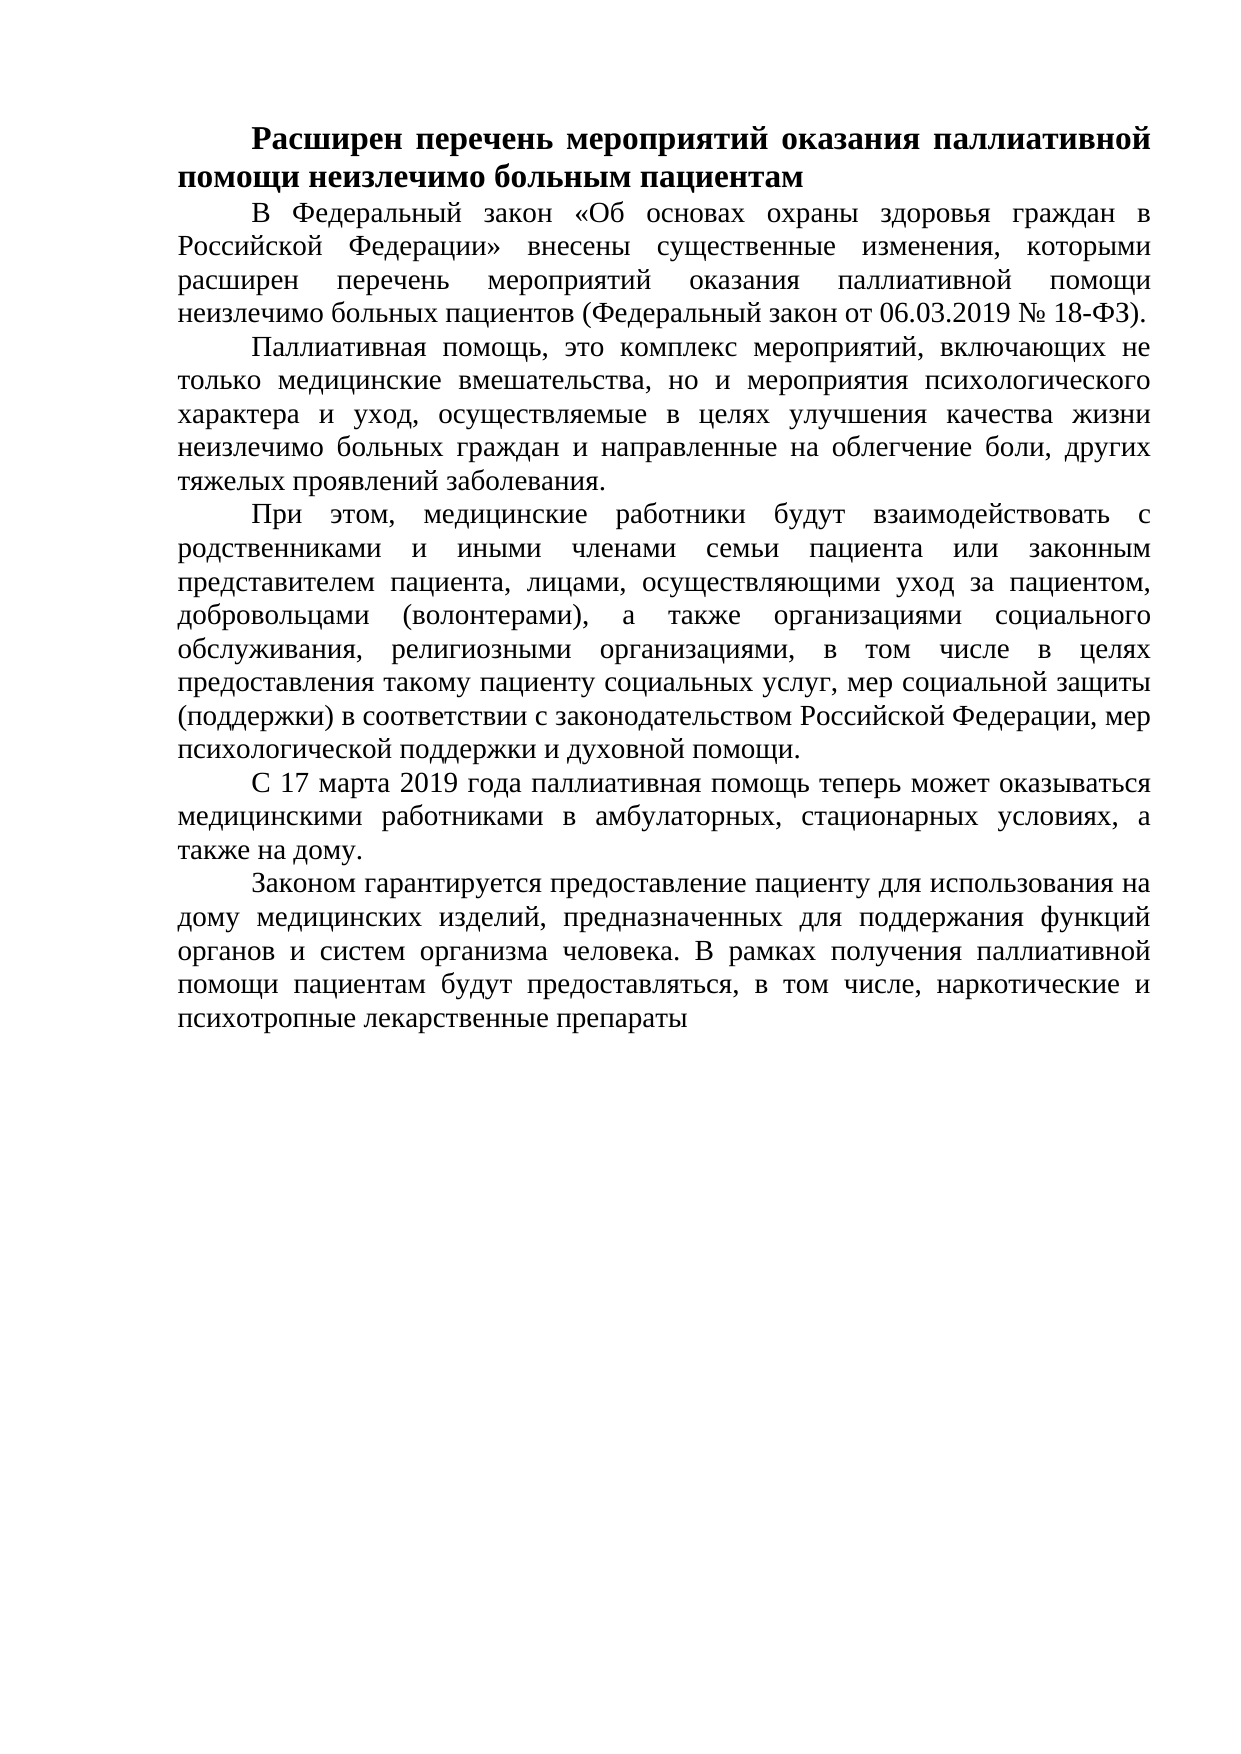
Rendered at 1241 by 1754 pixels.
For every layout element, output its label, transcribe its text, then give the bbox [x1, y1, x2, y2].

text При этом, медицинские работники будут взаимодействовать с родственниками и иными членами семьи пациента или законным представителем пациента, лицами, осуществляющими уход за пациентом, добровольцами (волонтерами), а также организациями социального обслуживания, религиозными организациями, в том числе в целях предоставления такому пациенту социальных услуг, мер социальной защиты (поддержки) в соответствии с законодательством Российской Федерации, мер психологической поддержки и духовной помощи. [177, 497, 1152, 765]
text Законом гарантируется предоставление пациенту для использования на дому медицинских изделий, предназначенных для поддержания функций органов и систем организма человека. В рамках получения паллиативной помощи пациентам будут предоставляться, в том числе, наркотические и психотропные лекарственные препараты [177, 866, 1152, 1033]
text Паллиативная помощь, это комплекс мероприятий, включающих не только медицинские вмешательства, но и мероприятия психологического характера и уход, осуществляемые в целях улучшения качества жизни неизлечимо больных граждан и направленные на облегчение боли, других тяжелых проявлений заболевания. [177, 329, 1152, 497]
subtitle Расширен перечень мероприятий оказания паллиативной помощи неизлечимо больным пациентам [177, 118, 1152, 195]
text С 17 марта 2019 года паллиативная помощь теперь может оказываться медицинскими работниками в амбулаторных, стационарных условиях, а также на дому. [177, 765, 1152, 866]
text В Федеральный закон «Об основах охраны здоровья граждан в Российской Федерации» внесены существенные изменения, которыми расширен перечень мероприятий оказания паллиативной помощи неизлечимо больных пациентов (Федеральный закон от 06.03.2019 № 18-ФЗ). [177, 195, 1152, 329]
